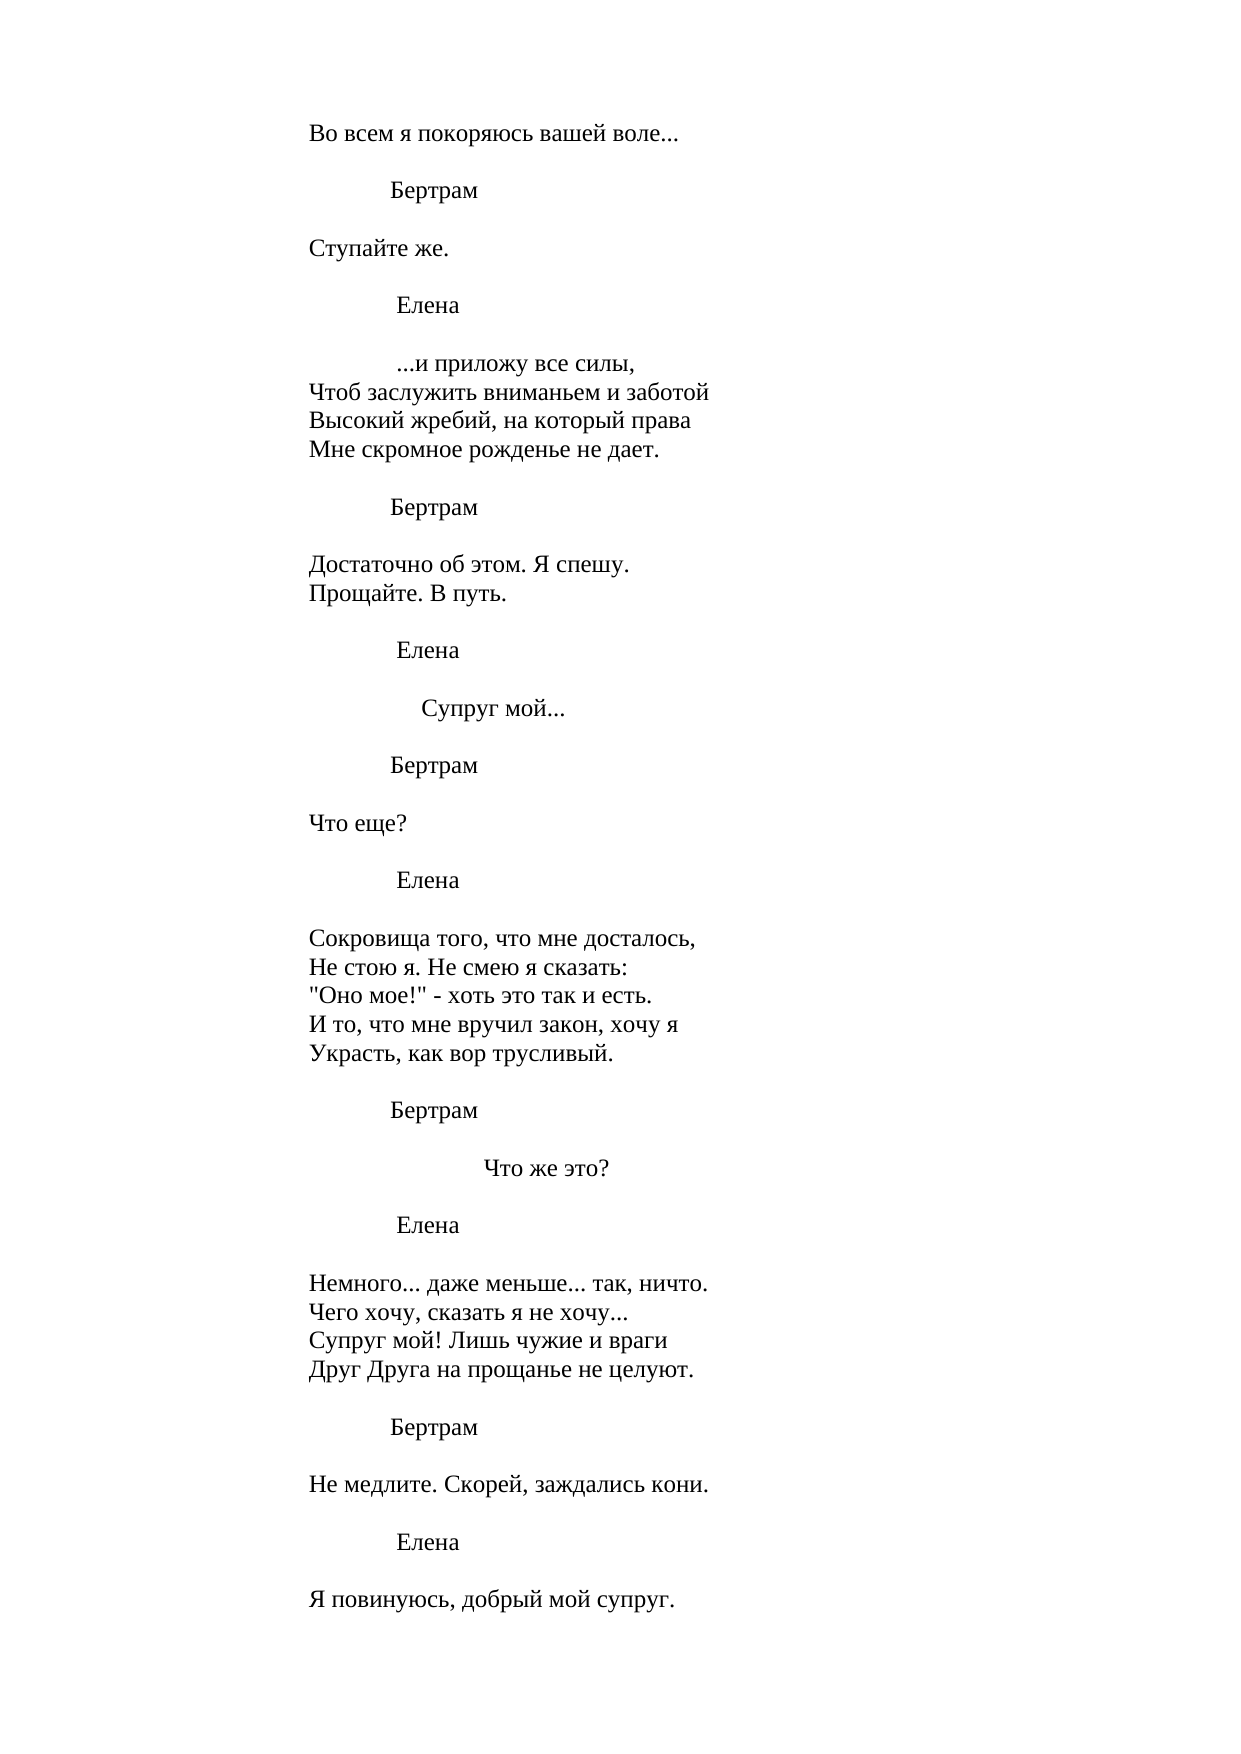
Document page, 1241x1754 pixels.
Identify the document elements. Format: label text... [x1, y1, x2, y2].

text Елена [177, 1211, 1152, 1239]
text Не медлите. Скорей, заждались кони. [177, 1469, 1152, 1498]
text Сокровища того, что мне досталось, [177, 923, 1152, 952]
text Во всем я покоряюсь вашей воле... [177, 118, 1152, 147]
text Что еще? [177, 808, 1152, 837]
text Прощайте. В путь. [177, 578, 1152, 607]
text Мне скромное рожденье не дает. [177, 434, 1152, 463]
text Что же это? [177, 1153, 1152, 1182]
text Высокий жребий, на который права [177, 406, 1152, 434]
text Чтоб заслужить вниманьем и заботой [177, 377, 1152, 406]
text Супруг мой! Лишь чужие и враги [177, 1326, 1152, 1354]
text Бертрам [177, 492, 1152, 521]
text Друг Друга на прощанье не целуют. [177, 1354, 1152, 1383]
text Я повинуюсь, добрый мой супруг. [177, 1584, 1152, 1613]
text Бертрам [177, 1412, 1152, 1441]
text Украсть, как вор трусливый. [177, 1038, 1152, 1067]
text Елена [177, 291, 1152, 319]
text Бертрам [177, 176, 1152, 204]
text Достаточно об этом. Я спешу. [177, 549, 1152, 578]
text Супруг мой... [177, 693, 1152, 722]
text И то, что мне вручил закон, хочу я [177, 1009, 1152, 1038]
text Ступайте же. [177, 233, 1152, 262]
text Бертрам [177, 1096, 1152, 1124]
text Чего хочу, сказать я не хочу... [177, 1297, 1152, 1326]
text Елена [177, 866, 1152, 894]
text Бертрам [177, 751, 1152, 779]
text Не стою я. Не смею я сказать: [177, 952, 1152, 981]
text Елена [177, 636, 1152, 664]
text Немного... даже меньше... так, ничто. [177, 1268, 1152, 1297]
text ...и приложу все силы, [177, 348, 1152, 377]
text "Оно мое!" - хоть это так и есть. [177, 981, 1152, 1009]
text Елена [177, 1527, 1152, 1556]
